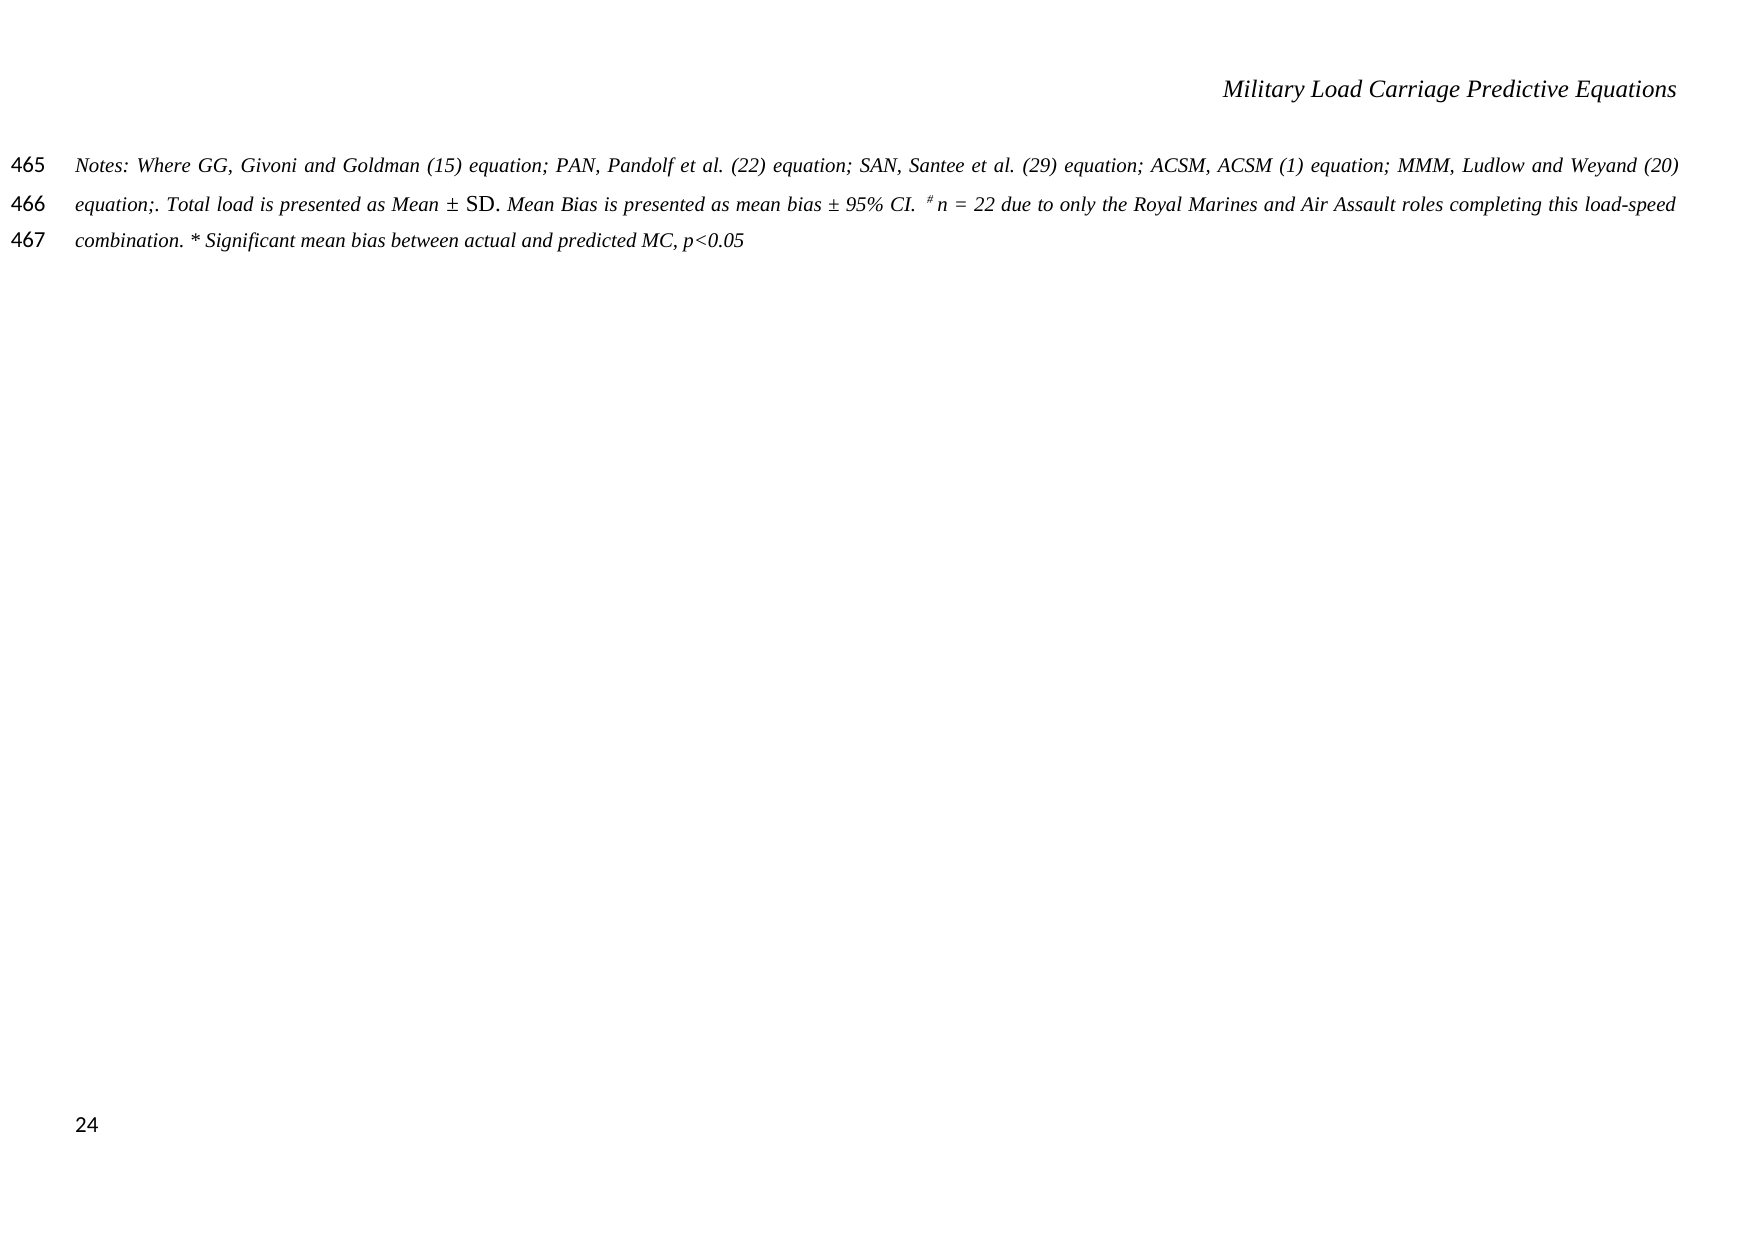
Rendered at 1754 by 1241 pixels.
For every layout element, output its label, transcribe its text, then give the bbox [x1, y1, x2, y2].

text Notes: Where GG, Givoni and Goldman (15) equation; PAN, Pandolf et al. (22) equation; SAN, Santee et al. (29) equation; ACSM, ACSM (1) equation; MMM, Ludlow and Weyand (20) equation;. Total load is presented as Mean ± SD. Mean Bias is presented as mean bias ± 95% CI. # n = 22 due to only the Royal Marines and Air Assault roles completing this load-speed combination. * Significant mean bias between actual and predicted MC, p<0.05 [75, 153, 1679, 252]
